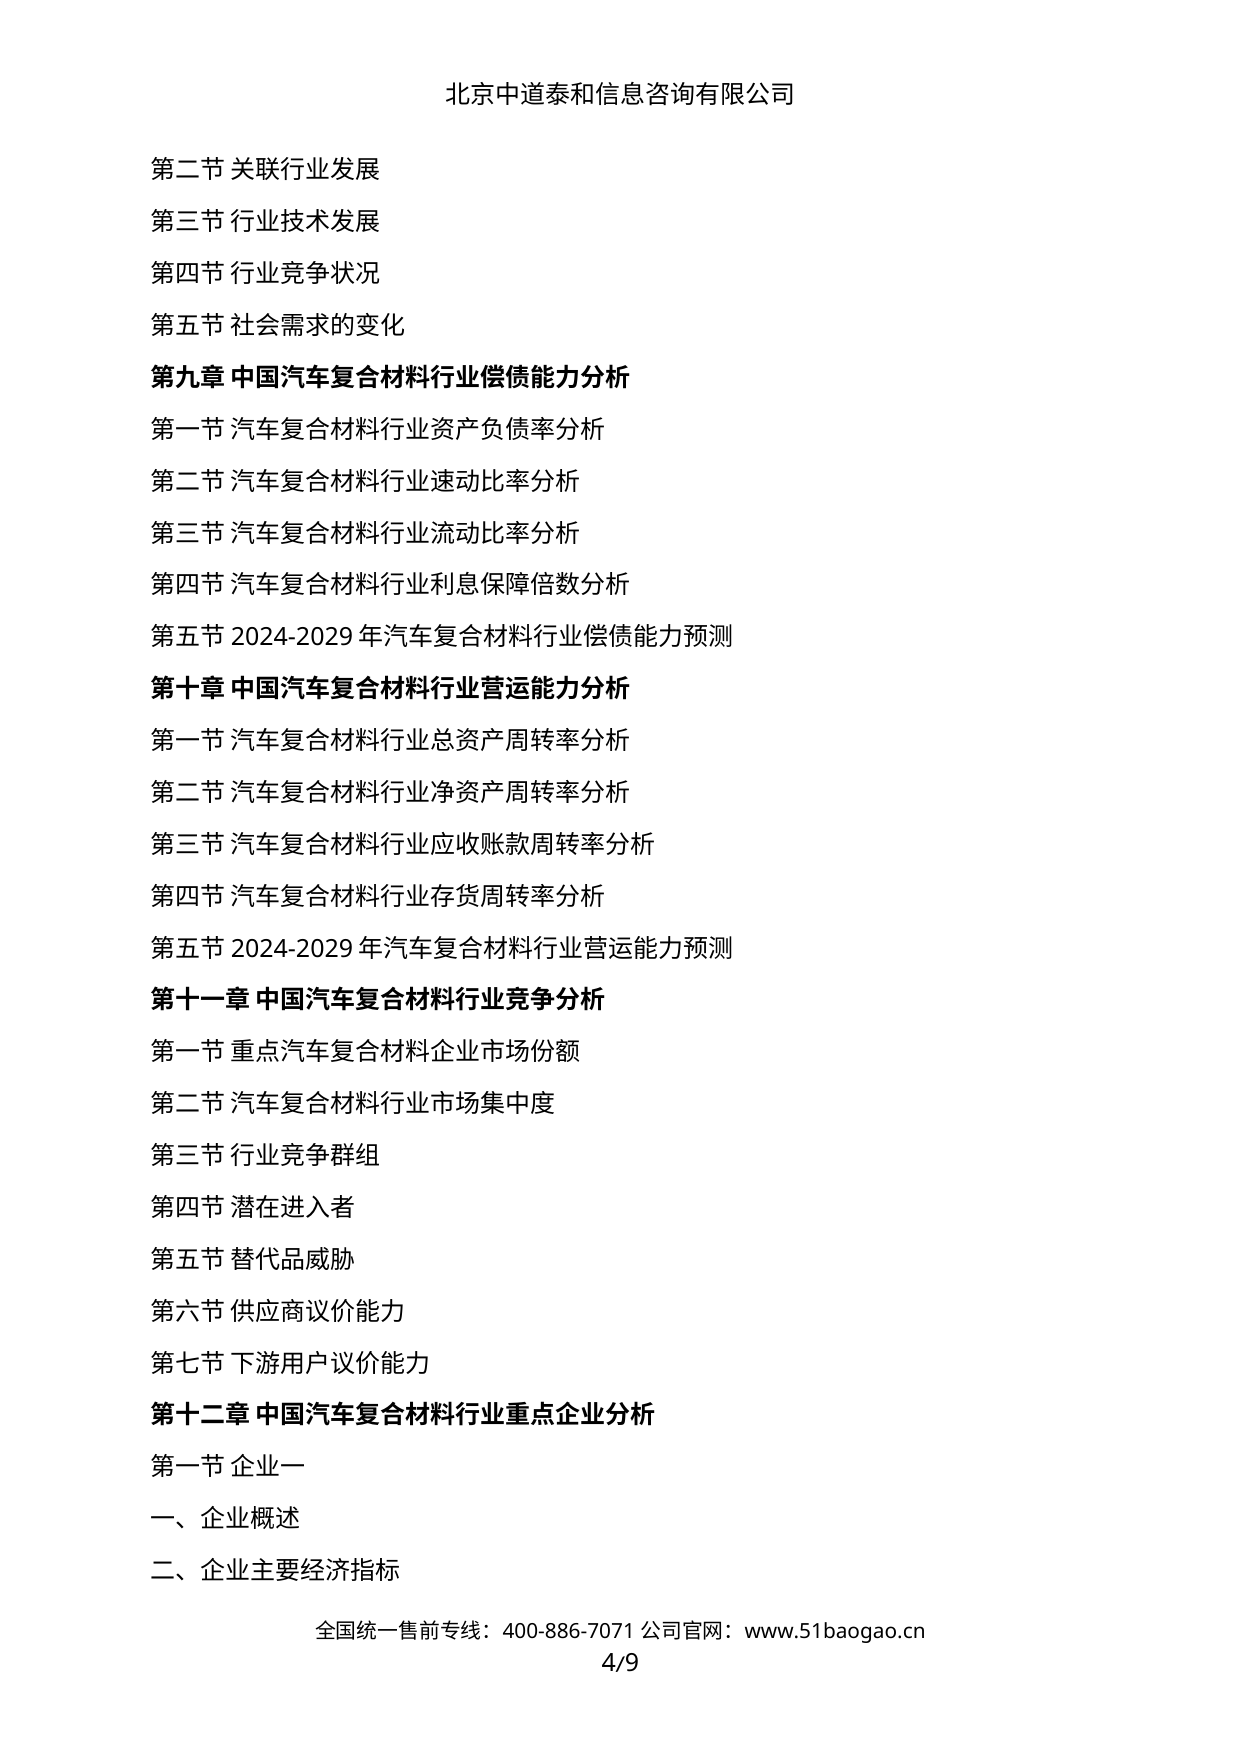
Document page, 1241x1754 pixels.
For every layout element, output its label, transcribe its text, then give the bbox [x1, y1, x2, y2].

text 第十一章 中国汽车复合材料行业竞争分析 [150, 980, 1090, 1016]
text 第三节 行业竞争群组 [150, 1136, 1090, 1172]
text 第一节 汽车复合材料行业资产负债率分析 [150, 409, 1090, 446]
text 第四节 汽车复合材料行业存货周转率分析 [150, 876, 1090, 912]
text 第一节 汽车复合材料行业总资产周转率分析 [150, 721, 1090, 757]
text 第一节 企业一 [150, 1447, 1090, 1483]
text 第二节 汽车复合材料行业净资产周转率分析 [150, 772, 1090, 809]
text 第四节 潜在进入者 [150, 1187, 1090, 1224]
text 第一节 重点汽车复合材料企业市场份额 [150, 1032, 1090, 1068]
text 第九章 中国汽车复合材料行业偿债能力分析 [150, 357, 1090, 394]
text 第五节 社会需求的变化 [150, 306, 1090, 342]
text 第三节 汽车复合材料行业应收账款周转率分析 [150, 824, 1090, 861]
text 第五节 2024-2029年汽车复合材料行业营运能力预测 [150, 928, 1090, 964]
text 二、企业主要经济指标 [150, 1551, 1090, 1587]
text 第二节 汽车复合材料行业市场集中度 [150, 1084, 1090, 1120]
text 第五节 替代品威胁 [150, 1239, 1090, 1276]
text 第四节 汽车复合材料行业利息保障倍数分析 [150, 565, 1090, 601]
text 一、企业概述 [150, 1499, 1090, 1535]
text 第二节 关联行业发展 [150, 150, 1090, 186]
text 第六节 供应商议价能力 [150, 1291, 1090, 1327]
text 第四节 行业竞争状况 [150, 254, 1090, 290]
text 第三节 行业技术发展 [150, 202, 1090, 238]
text 第十二章 中国汽车复合材料行业重点企业分析 [150, 1395, 1090, 1431]
text 第七节 下游用户议价能力 [150, 1343, 1090, 1379]
text 第五节 2024-2029年汽车复合材料行业偿债能力预测 [150, 617, 1090, 653]
text 第三节 汽车复合材料行业流动比率分析 [150, 513, 1090, 549]
text 第十章 中国汽车复合材料行业营运能力分析 [150, 669, 1090, 705]
text 第二节 汽车复合材料行业速动比率分析 [150, 461, 1090, 497]
